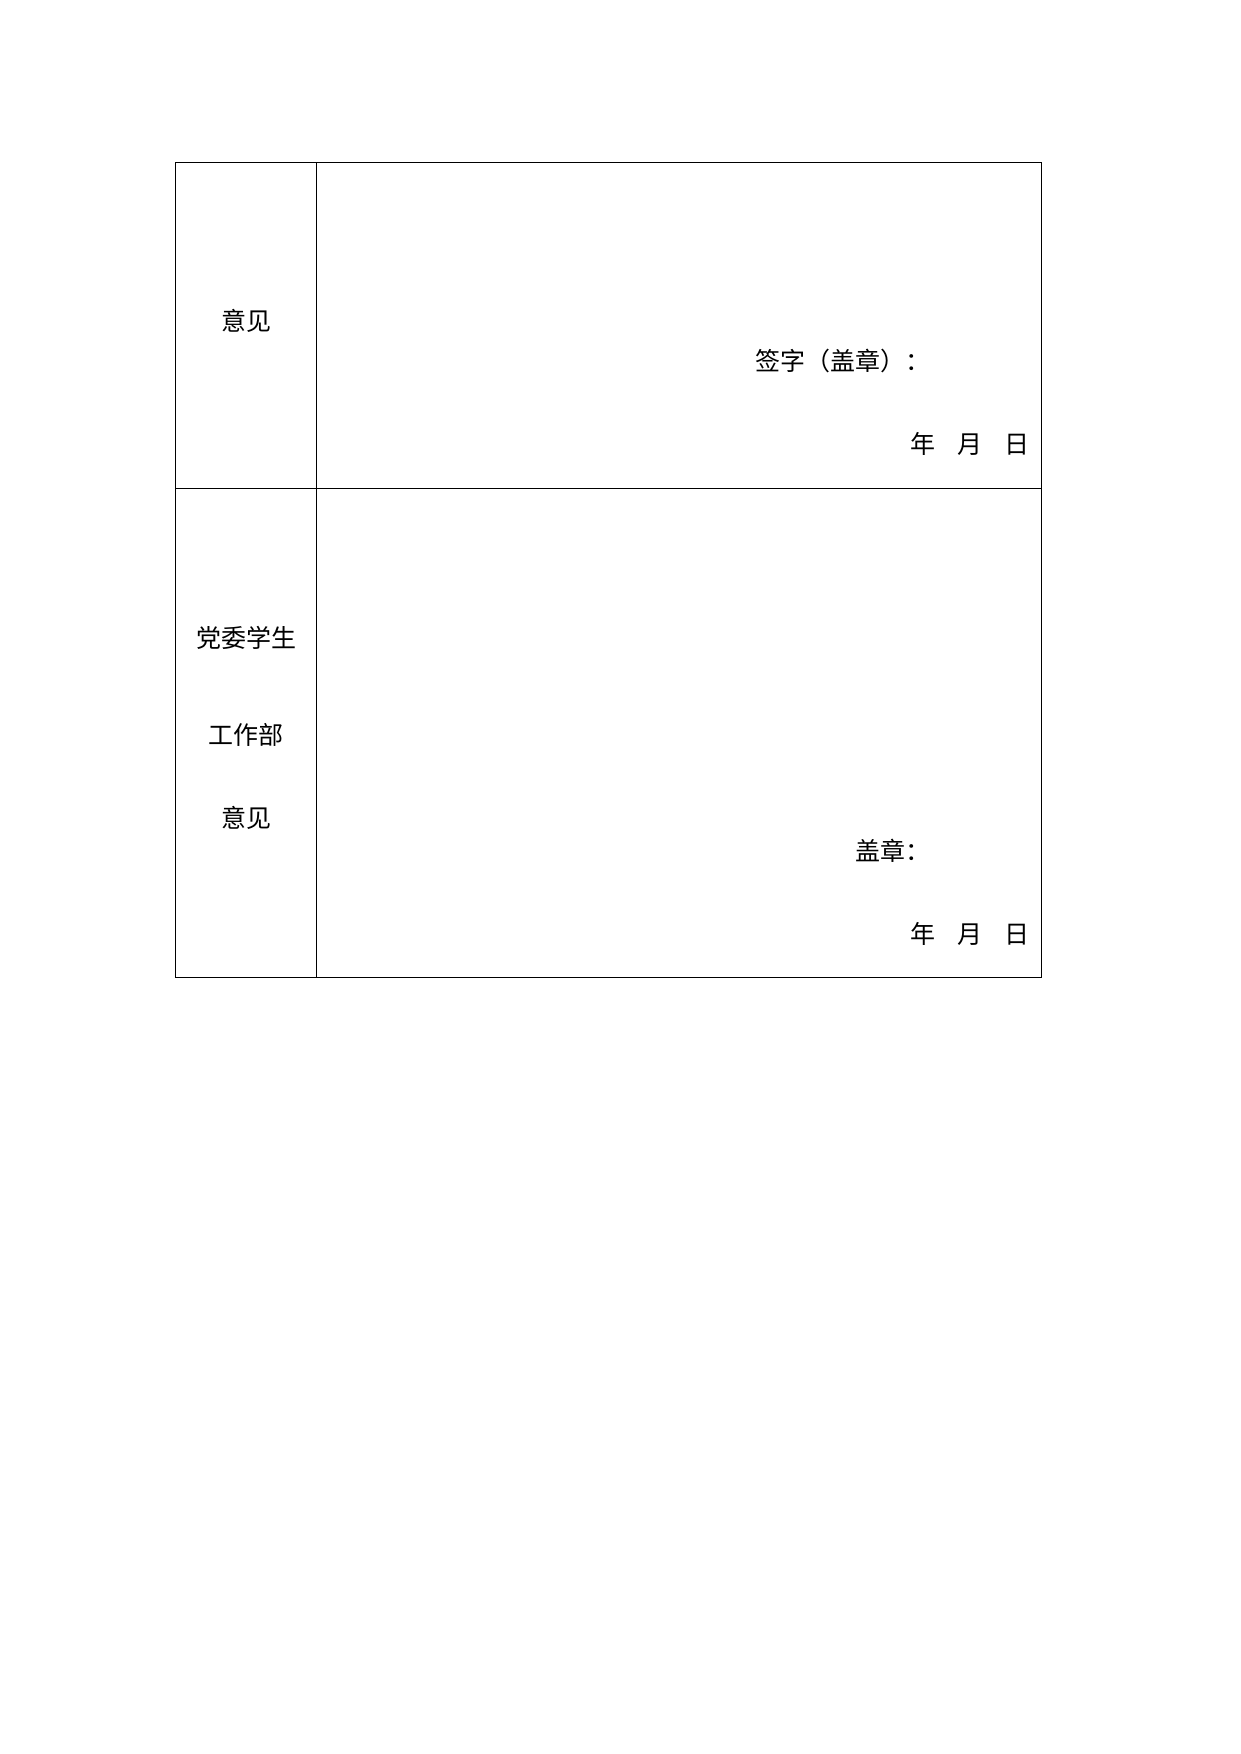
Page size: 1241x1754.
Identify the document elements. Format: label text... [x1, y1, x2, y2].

table_cell 党委学生工作部 意见 [176, 489, 316, 977]
table_cell 二级学院 党总支 意见 [176, 163, 316, 488]
table_cell 签字（盖章）： 年 月 日 [317, 163, 1041, 488]
table_cell 盖章： 年 月 日 [317, 489, 1041, 977]
